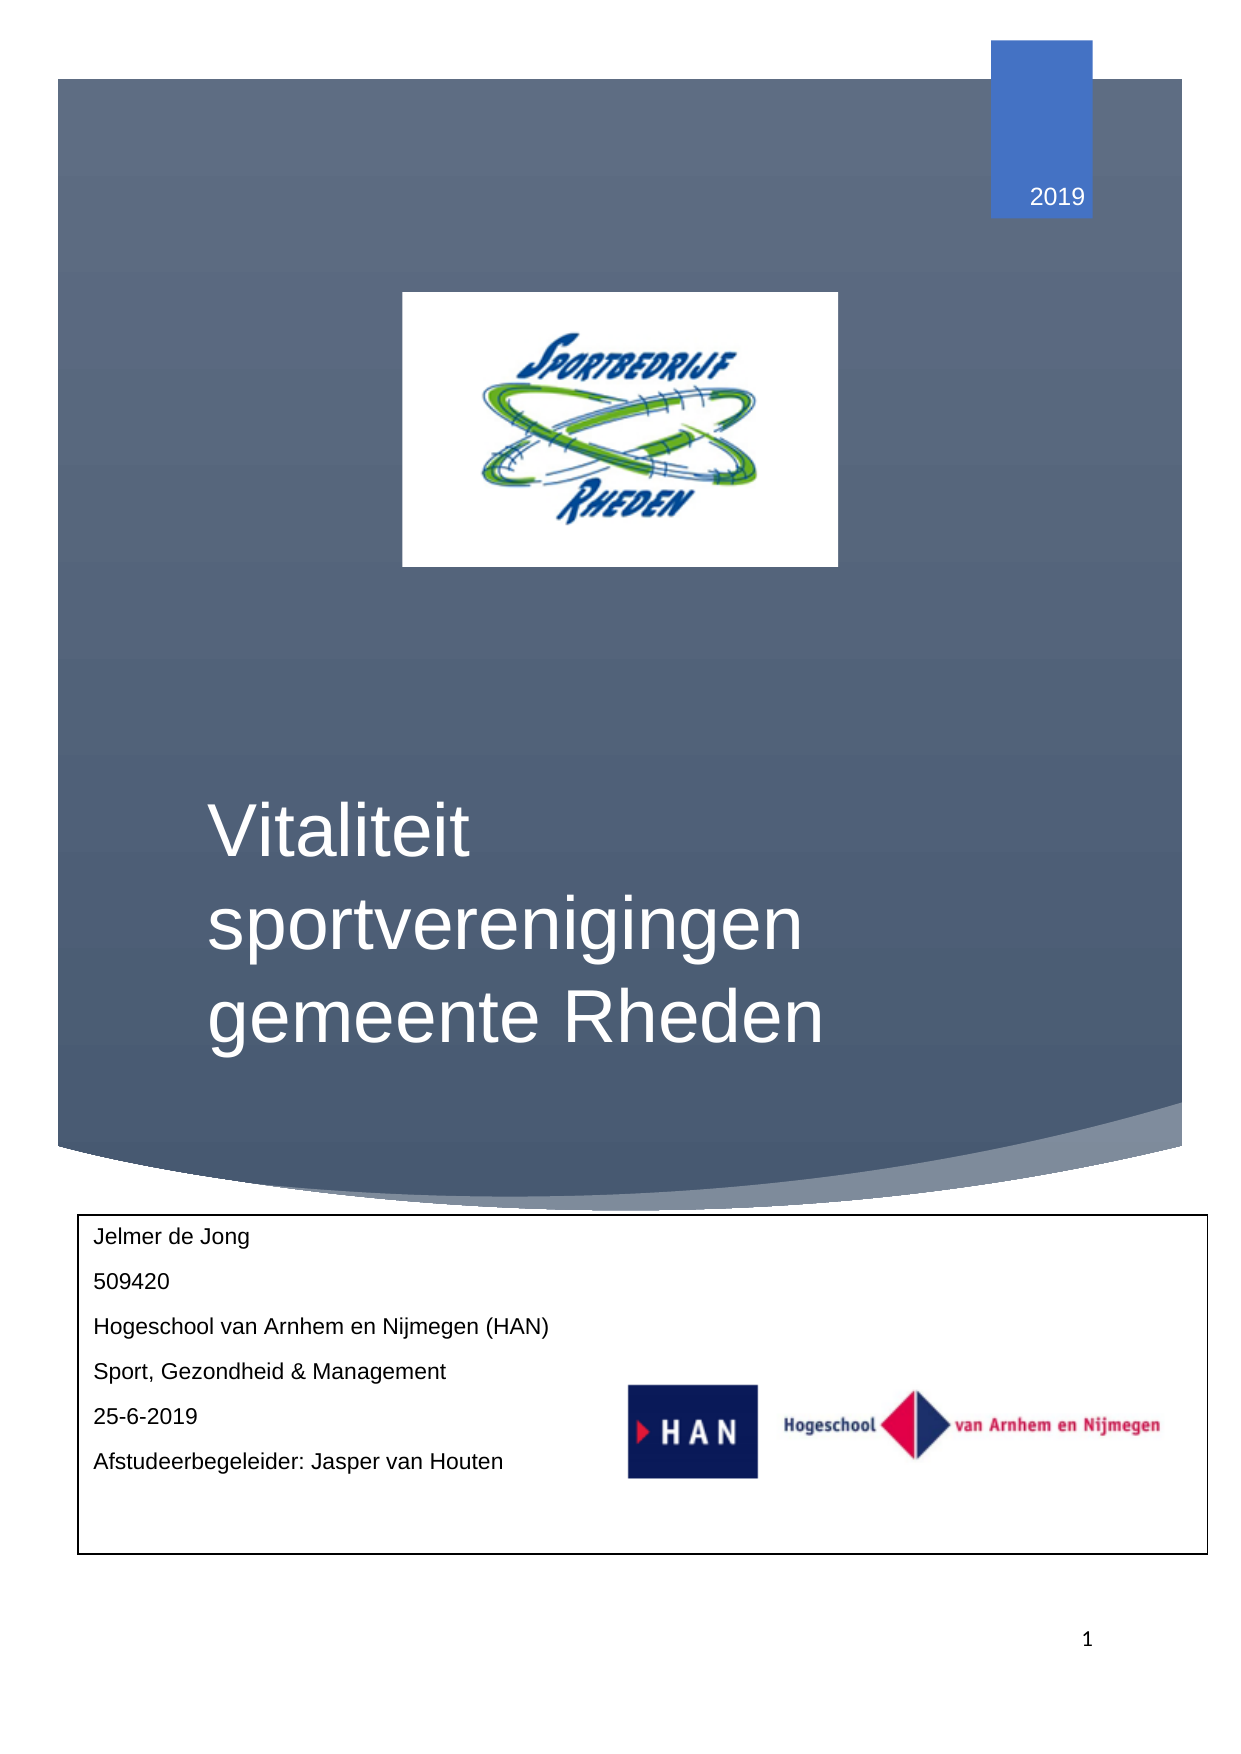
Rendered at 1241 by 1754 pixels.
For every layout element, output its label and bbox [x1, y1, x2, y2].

picture [402, 292, 839, 567]
picture [619, 1371, 1196, 1493]
